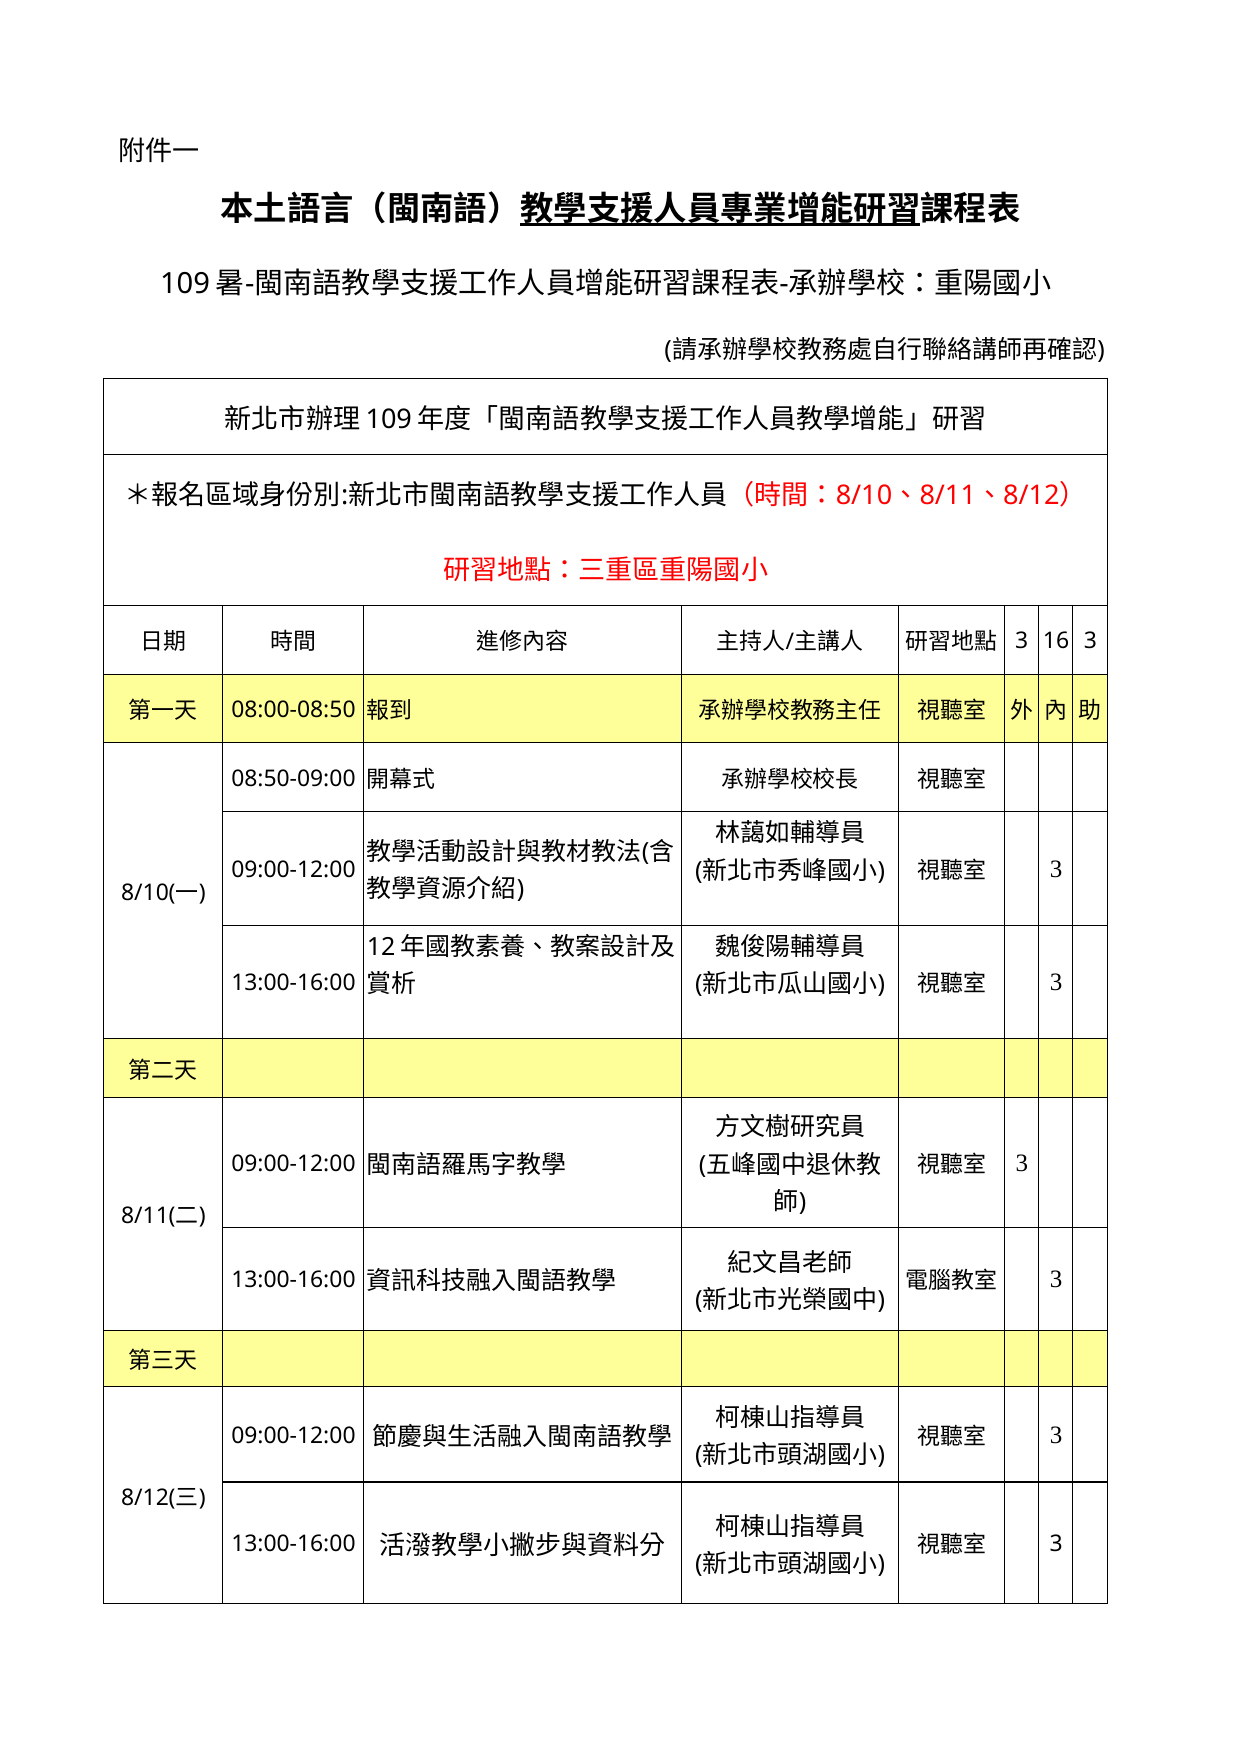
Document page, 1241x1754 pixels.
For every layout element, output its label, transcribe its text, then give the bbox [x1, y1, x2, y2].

table_cell [1005, 1387, 1038, 1481]
table_cell 電腦教室 [899, 1228, 1004, 1330]
table_cell 視聽室 [899, 812, 1004, 924]
table_cell 主持人/主講人 [682, 606, 898, 673]
table_cell [1073, 1387, 1107, 1481]
table_cell 節慶與生活融入閩南語教學 [364, 1387, 681, 1481]
table_cell [682, 1331, 898, 1386]
table_cell [1005, 1039, 1038, 1097]
table_cell 柯棟山指導員 (新北市頭湖國小) [682, 1483, 898, 1603]
table_cell [1005, 1483, 1038, 1603]
table_cell 魏俊陽輔導員 (新北市瓜山國小) [682, 926, 898, 1038]
table_cell [1039, 1039, 1072, 1097]
table_cell [1073, 1228, 1107, 1330]
table_cell 13:00-16:00 [223, 1228, 363, 1330]
table_cell 第三天 [104, 1331, 222, 1386]
table_cell [899, 1039, 1004, 1097]
table_cell 09:00-12:00 [223, 1098, 363, 1227]
table_cell 09:00-12:00 [223, 1387, 363, 1481]
table_cell [1073, 743, 1107, 811]
table_cell 3 [1039, 1387, 1072, 1481]
table_cell 柯棟山指導員 (新北市頭湖國小) [682, 1387, 898, 1481]
table_cell [1073, 1039, 1107, 1097]
table_cell 資訊科技融入閩語教學 [364, 1228, 681, 1330]
table_cell 12年國教素養、教案設計及賞析 [364, 926, 681, 1038]
table_cell 方文樹研究員 (五峰國中退休教師) [682, 1098, 898, 1227]
table_cell [223, 1331, 363, 1386]
table_cell 8/12(三) [104, 1387, 222, 1603]
table_cell 外 [1005, 675, 1038, 742]
table_cell (請承辦學校教務處自行聯絡講師再確認) [103, 319, 1107, 378]
table_cell [1073, 1483, 1107, 1603]
table_cell 第二天 [104, 1039, 222, 1097]
table_cell 08:00-08:50 [223, 675, 363, 742]
table_cell 8/10(一) [104, 743, 222, 1038]
table_cell 視聽室 [899, 743, 1004, 811]
table_cell 3 [1039, 926, 1072, 1038]
table_cell 視聽室 [899, 1387, 1004, 1481]
table_cell [1073, 1331, 1107, 1386]
table_cell 8/11(二) [104, 1098, 222, 1330]
table_cell 3 [1073, 606, 1107, 673]
table_header 109暑-閩南語教學支援工作人員增能研習課程表-承辦學校：重陽國小 [103, 244, 1107, 319]
table_cell 視聽室 [899, 926, 1004, 1038]
table_cell 新北市辦理109年度「閩南語教學支援工作人員教學增能」研習 [104, 379, 1107, 454]
table_cell 進修內容 [364, 606, 681, 673]
table_cell [364, 1331, 681, 1386]
table_cell [899, 1331, 1004, 1386]
table_cell 承辦學校校長 [682, 743, 898, 811]
table_cell 承辦學校教務主任 [682, 675, 898, 742]
table_cell [1039, 1098, 1072, 1227]
table_cell 日期 [104, 606, 222, 673]
table_cell 3 [1005, 606, 1038, 673]
table_cell 第一天 [104, 675, 222, 742]
table_cell 研習地點 [899, 606, 1004, 673]
table_cell 教學活動設計與教材教法(含教學資源介紹) [364, 812, 681, 924]
table_cell [1005, 743, 1038, 811]
table_cell 紀文昌老師 (新北市光榮國中) [682, 1228, 898, 1330]
table_cell 13:00-16:00 [223, 926, 363, 1038]
table_cell [1005, 1228, 1038, 1330]
table_cell [364, 1039, 681, 1097]
table_cell 16 [1039, 606, 1072, 673]
table_cell 活潑教學小撇步與資料分享 [364, 1483, 681, 1603]
table_cell 視聽室 [899, 675, 1004, 742]
table_cell 內 [1039, 675, 1072, 742]
table_cell [1005, 926, 1038, 1038]
text 本土語言（閩南語）教學支援人員專業增能研習課程表 [118, 169, 1122, 244]
table_cell 09:00-12:00 [223, 812, 363, 924]
table_cell [682, 1039, 898, 1097]
table_cell [1039, 743, 1072, 811]
table_cell 視聽室 [899, 1483, 1004, 1603]
table_cell [1005, 812, 1038, 924]
table_cell 助 [1073, 675, 1107, 742]
table_cell 開幕式 [364, 743, 681, 811]
table_cell [223, 1039, 363, 1097]
table_cell 林藹如輔導員 (新北市秀峰國小) [682, 812, 898, 924]
table_cell 3 [1005, 1098, 1038, 1227]
table_cell 3 [1039, 1228, 1072, 1330]
table_cell 閩南語羅馬字教學 [364, 1098, 681, 1227]
table_cell [1005, 1331, 1038, 1386]
table_cell 08:50-09:00 [223, 743, 363, 811]
table_cell [1073, 926, 1107, 1038]
table_cell [1073, 1098, 1107, 1227]
table_cell 3 [1039, 812, 1072, 924]
table_cell 視聽室 [899, 1098, 1004, 1227]
table_cell [1039, 1331, 1072, 1386]
table_cell 時間 [223, 606, 363, 673]
table_cell 報到 [364, 675, 681, 742]
table_cell ＊報名區域身份別:新北市閩南語教學支援工作人員（時間：8/10、8/11、8/12） 研習地點：三重區重陽國小 [104, 455, 1107, 605]
text 附件一 [118, 127, 1122, 169]
table_cell [1073, 812, 1107, 924]
table_cell 13:00-16:00 [223, 1483, 363, 1603]
table_cell 3 [1039, 1483, 1072, 1603]
